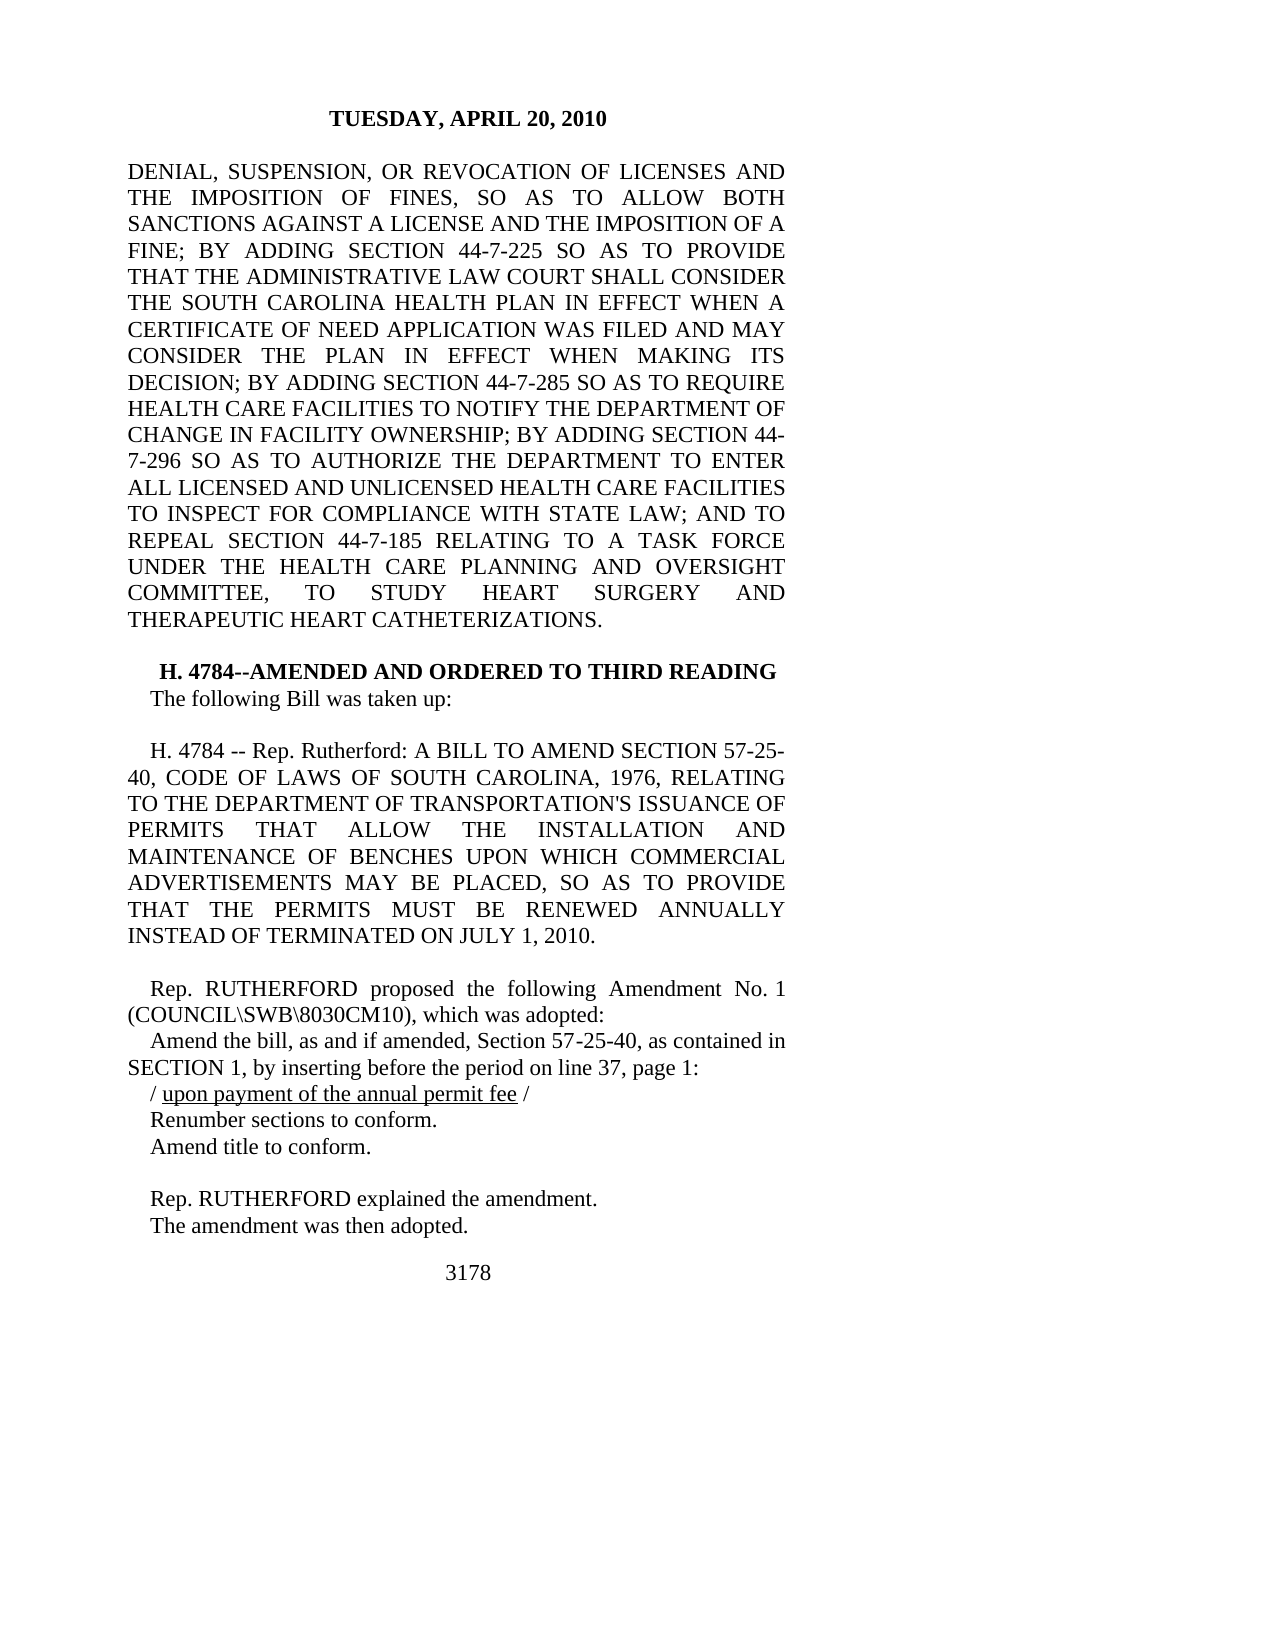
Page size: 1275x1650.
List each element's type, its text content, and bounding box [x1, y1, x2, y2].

text Amend title to conform. [127, 1133, 786, 1159]
text H. 4784--AMENDED AND ORDERED TO THIRD READING [127, 658, 786, 685]
text The following Bill was taken up: [127, 685, 786, 711]
text H. 4784 -- Rep. Rutherford: A BILL TO AMEND SECTION 57-25-40, CODE OF LAWS OF SOUTH CAROLINA, 1976, RELATING TO THE DEPARTMENT OF TRANSPORTATION'S ISSUANCE OF PERMITS THAT ALLOW THE INSTALLATION AND MAINTENANCE OF BENCHES UPON WHICH COMMERCIAL ADVERTISEMENTS MAY BE PLACED, SO AS TO PROVIDE THAT THE PERMITS MUST BE RENEWED ANNUALLY INSTEAD OF TERMINATED ON JULY 1, 2010. [127, 737, 786, 948]
text Rep. RUTHERFORD proposed the following Amendment No. 1 (COUNCIL\SWB\8030CM10), which was adopted: [127, 975, 786, 1027]
text Amend the bill, as and if amended, Section 57-25-40, as contained in SECTION 1, by inserting before the period on line 37, page 1: [127, 1027, 786, 1080]
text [127, 158, 786, 632]
text The amendment was then adopted. [127, 1212, 786, 1238]
text / upon payment of the annual permit fee / [127, 1080, 786, 1106]
text Rep. RUTHERFORD explained the amendment. [127, 1186, 786, 1212]
text Renumber sections to conform. [127, 1106, 786, 1133]
